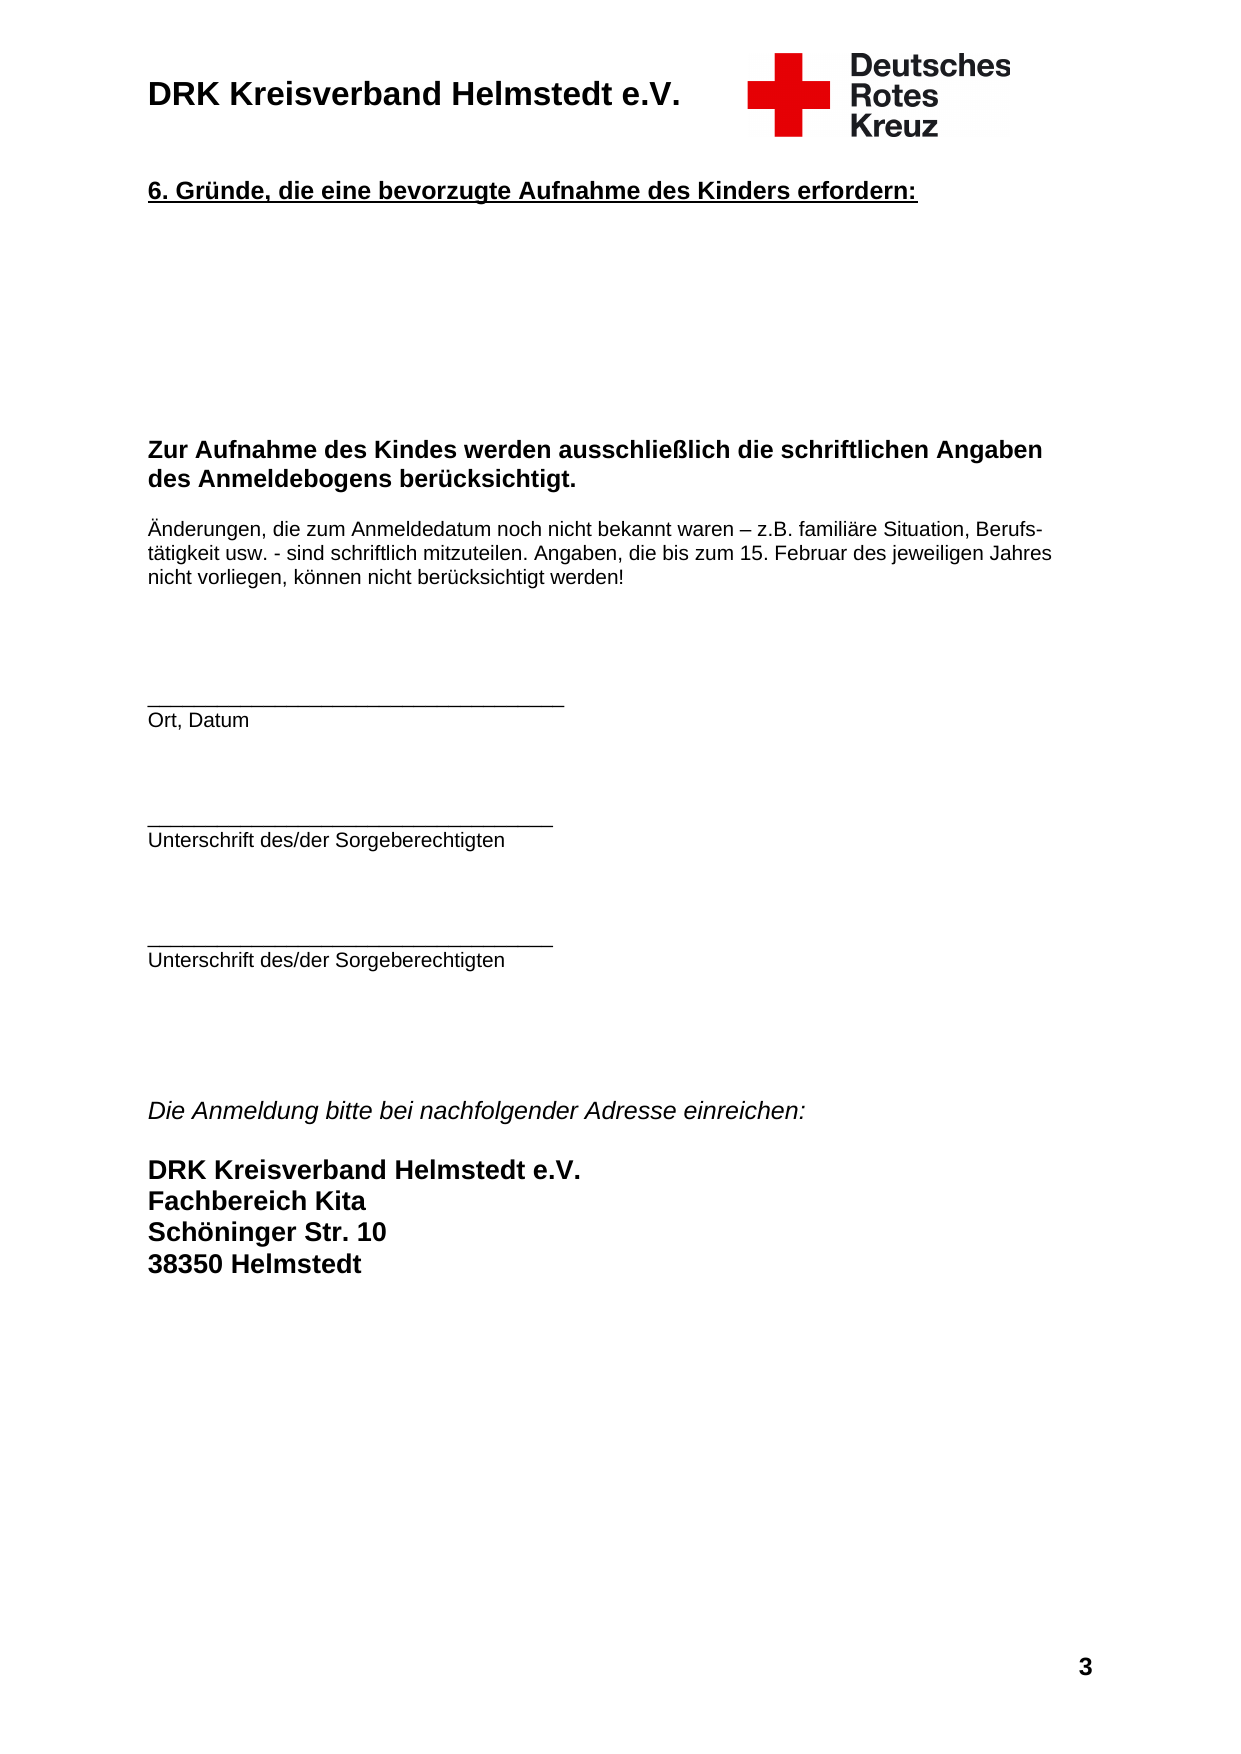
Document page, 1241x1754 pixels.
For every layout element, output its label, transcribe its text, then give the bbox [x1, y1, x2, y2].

text Fachbereich Kita [148, 1185, 1093, 1216]
text Schöninger Str. 10 [148, 1216, 1093, 1248]
text 38350 Helmstedt [148, 1248, 1093, 1279]
text ___________________________________ [148, 924, 1093, 948]
text Unterschrift des/der Sorgeberechtigten [148, 948, 1093, 972]
text Unterschrift des/der Sorgeberechtigten [148, 828, 1093, 852]
text ___________________________________ [148, 804, 1093, 828]
text DRK Kreisverband Helmstedt e.V. [148, 1154, 1093, 1185]
text Ort, Datum [148, 708, 1093, 732]
picture [747, 53, 1010, 137]
text Zur Aufnahme des Kindes werden ausschließlich die schriftlichen Angaben des Anmeldebogens berücksichtigt. [148, 435, 1093, 493]
text Änderungen, die zum Anmeldedatum noch nicht bekannt waren – z.B. familiäre Situation, Berufs-tätigkeit usw. - sind schriftlich mitzuteilen. Angaben, die bis zum 15. Februar des jeweiligen Jahres nicht vorliegen, können nicht berücksichtigt werden! [148, 517, 1093, 588]
text ____________________________________ [148, 684, 1093, 708]
text 6. Gründe, die eine bevorzugte Aufnahme des Kinders erfordern: [148, 176, 1093, 205]
text Die Anmeldung bitte bei nachfolgender Adresse einreichen: [148, 1096, 1093, 1125]
